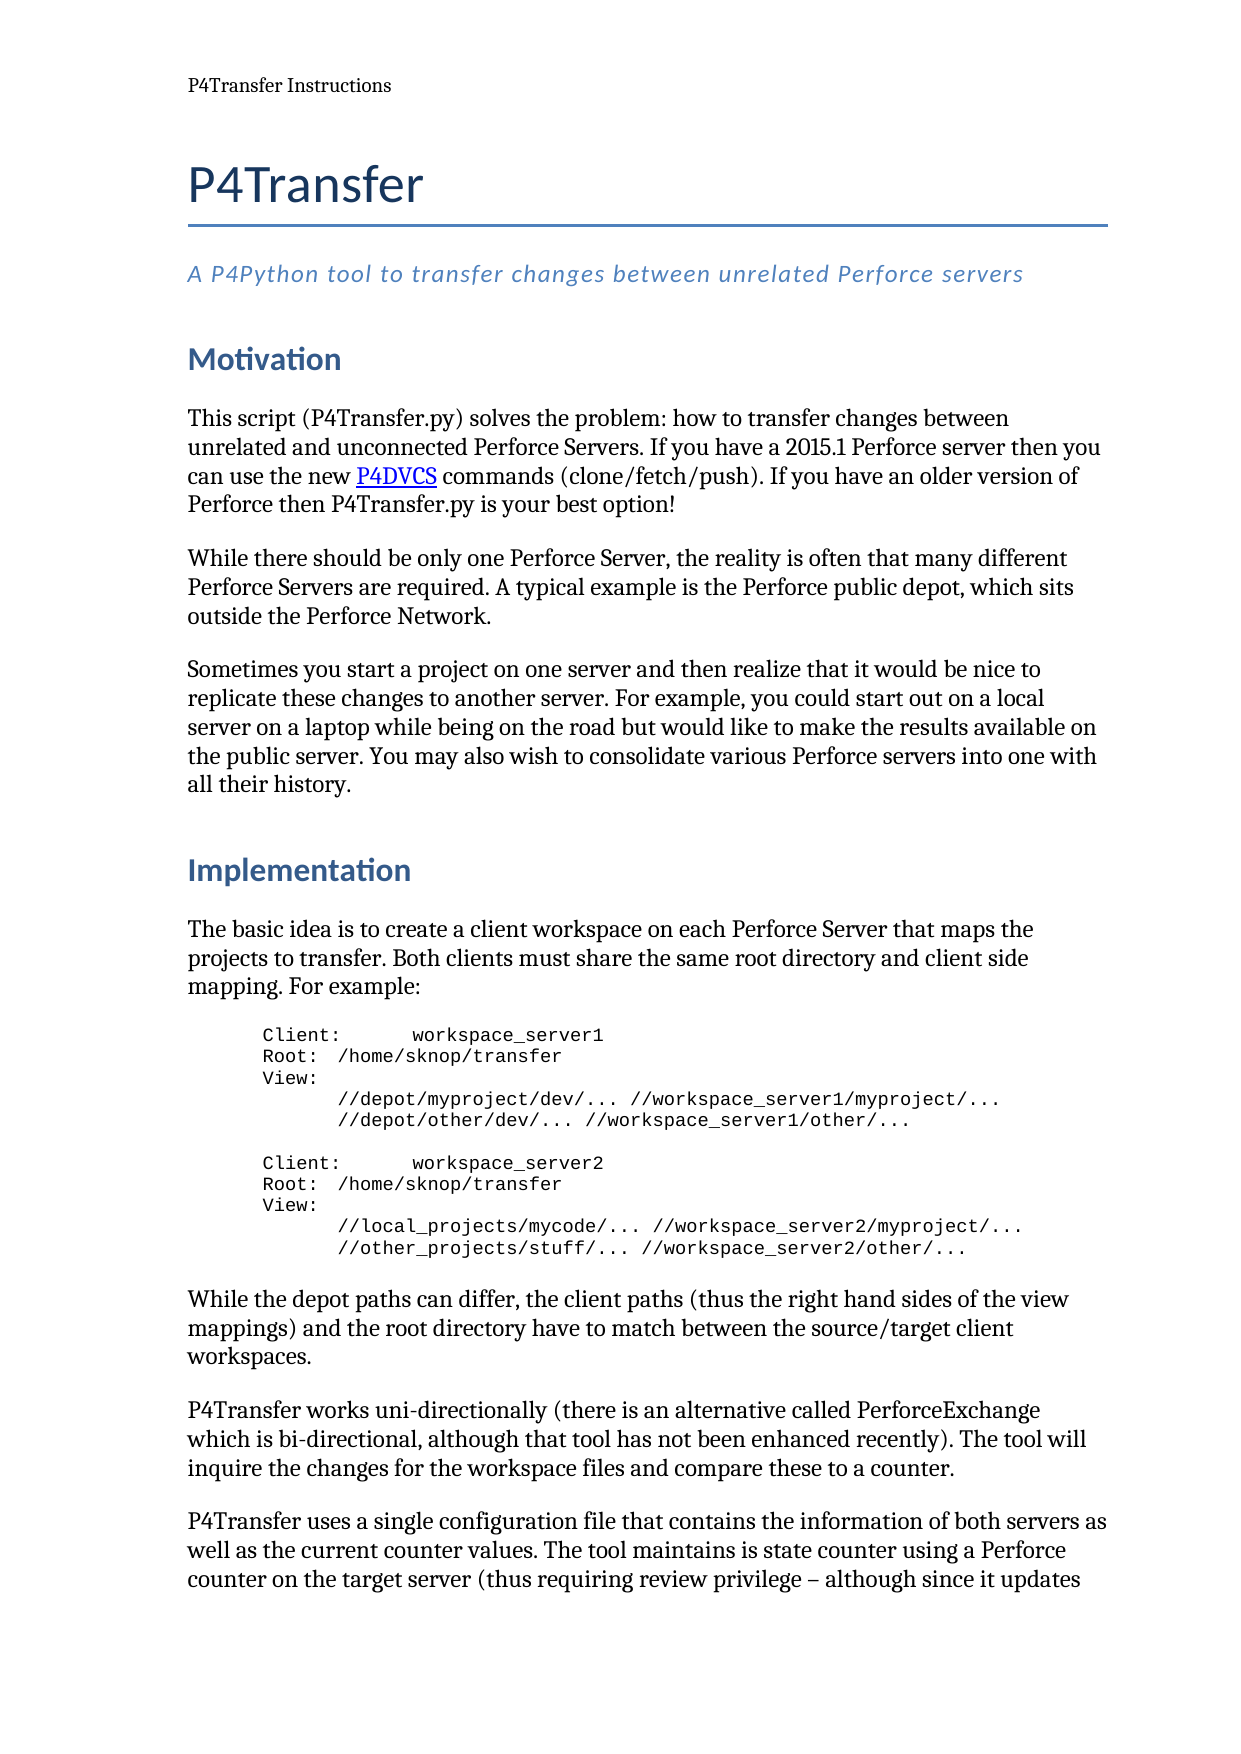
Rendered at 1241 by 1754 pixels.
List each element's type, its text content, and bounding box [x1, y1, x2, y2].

text //other_projects/stuff/... //workspace_server2/other/... [262, 1238, 1108, 1260]
subtitle Implementation [187, 849, 1108, 890]
text //depot/myproject/dev/... //workspace_server1/myproject/... [262, 1090, 1108, 1111]
text View: [262, 1196, 1108, 1217]
subtitle A P4Python tool to transfer changes between unrelated Perforce servers [187, 258, 1108, 288]
text P4Transfer works uni-directionally (there is an alternative called PerforceExchange which is bi-directional, although that tool has not been enhanced recently). The tool will inquire the changes for the workspace files and compare these to a counter. [187, 1396, 1108, 1482]
text While the depot paths can differ, the client paths (thus the right hand sides of the view mappings) and the root directory have to match between the source/target client workspaces. [187, 1285, 1108, 1371]
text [187, 1507, 1108, 1593]
text This script (P4Transfer.py) solves the problem: how to transfer changes between unrelated and unconnected Perforce Servers. If you have a 2015.1 Perforce server then you can use the new P4DVCS commands (clone/fetch/push). If you have an older version of Perforce then P4Transfer.py is your best option! [187, 404, 1108, 519]
text Root: /home/sknop/transfer [262, 1175, 1108, 1196]
text While there should be only one Perforce Server, the reality is often that many different Perforce Servers are required. A typical example is the Perforce public depot, which sits outside the Perforce Network. [187, 544, 1108, 630]
subtitle Motivation [187, 338, 1108, 379]
text //depot/other/dev/... //workspace_server1/other/... [262, 1111, 1108, 1132]
text Root: /home/sknop/transfer [262, 1047, 1108, 1068]
text //local_projects/mycode/... //workspace_server2/myproject/... [262, 1217, 1108, 1238]
text The basic idea is to create a client workspace on each Perforce Server that maps the projects to transfer. Both clients must share the same root directory and client side mapping. For example: [187, 915, 1108, 1001]
text Sometimes you start a project on one server and then realize that it would be nice to replicate these changes to another server. For example, you could start out on a local server on a laptop while being on the road but would like to make the results available on the public server. You may also wish to consolidate various Perforce servers into one with all their history. [187, 655, 1108, 799]
text View: [262, 1068, 1108, 1090]
text Client: workspace_server2 [262, 1153, 1108, 1175]
title P4Transfer [187, 150, 1108, 227]
text Client: workspace_server1 [262, 1026, 1108, 1047]
